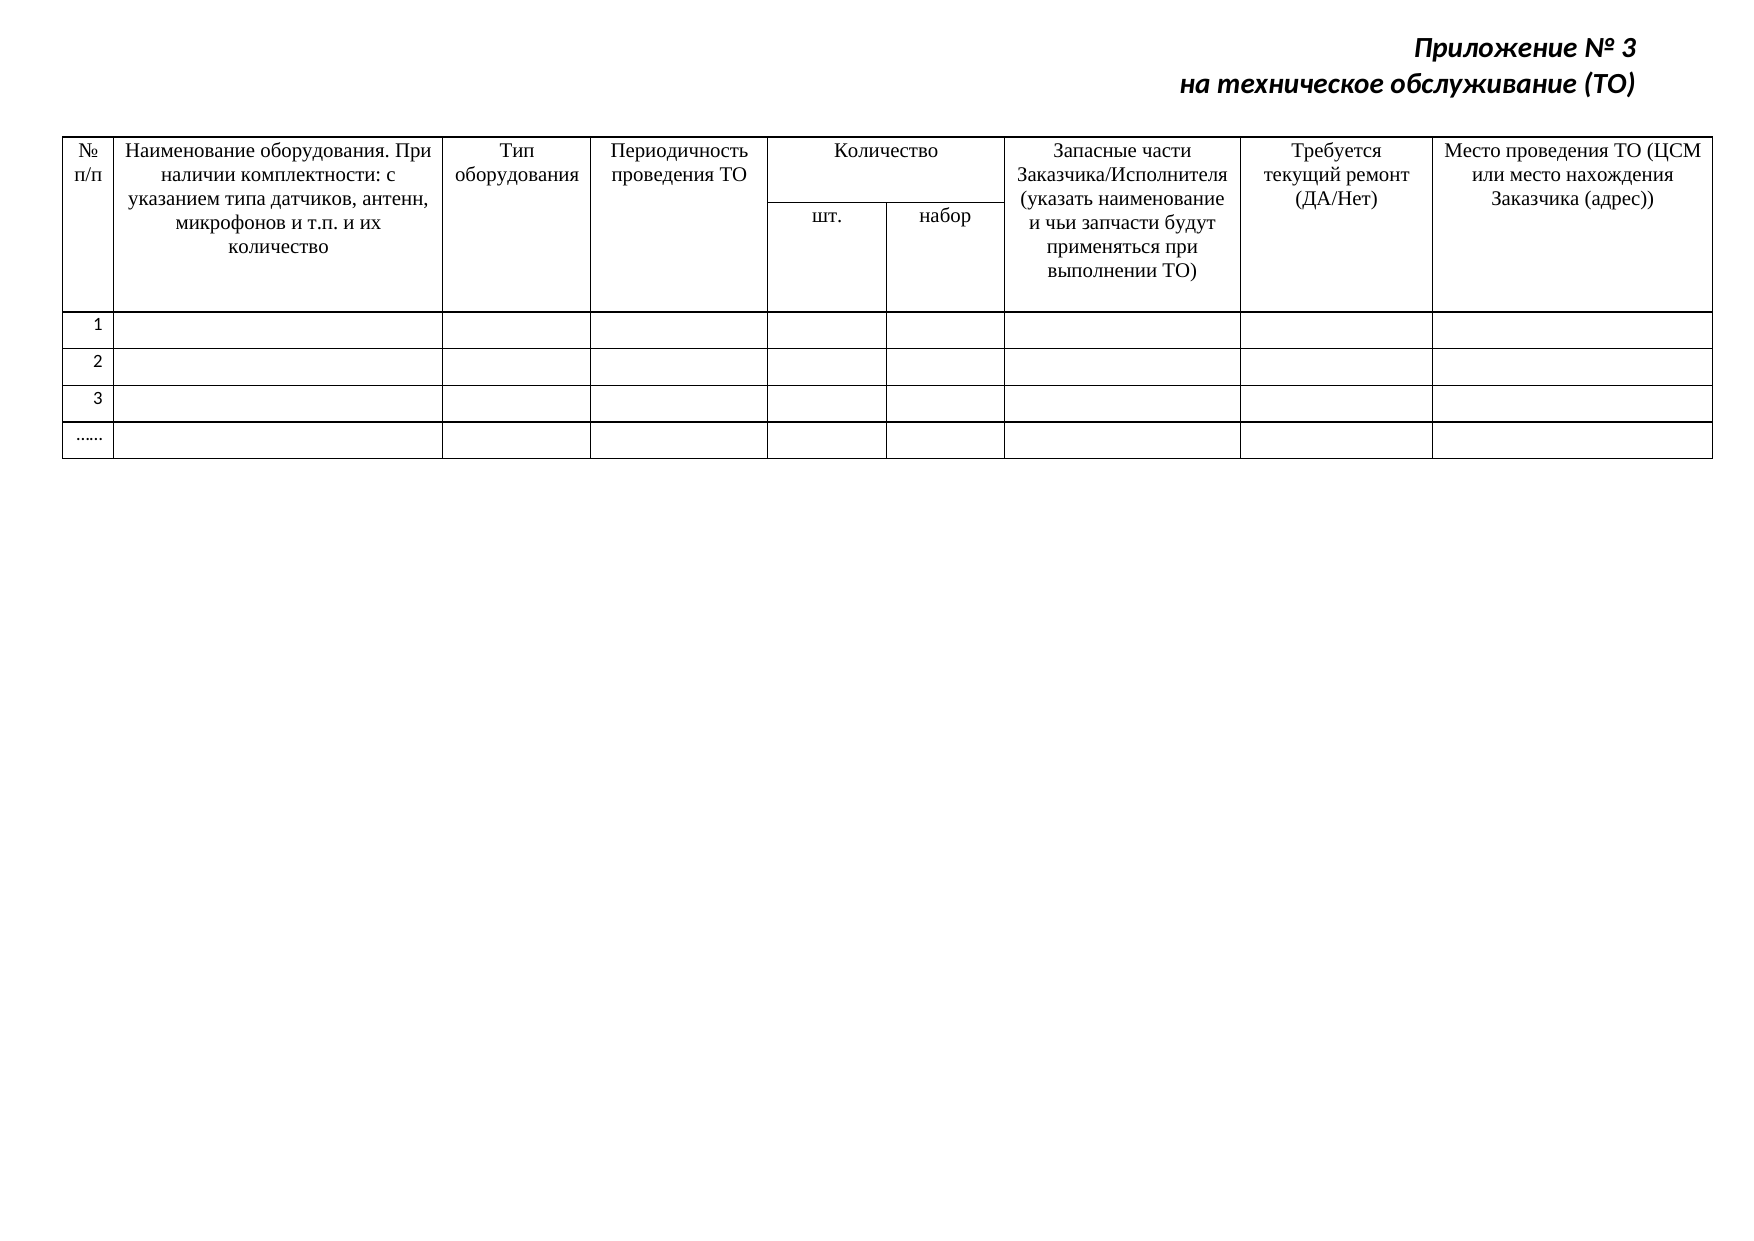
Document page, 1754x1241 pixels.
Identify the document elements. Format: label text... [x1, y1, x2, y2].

table_header Количество [768, 138, 1004, 202]
table_cell [443, 349, 590, 385]
text Приложение № 3 [74, 29, 1636, 65]
table_cell [1005, 423, 1240, 458]
table_cell [591, 349, 767, 385]
table_header Запасные части Заказчика/Исполнителя (указать наименование и чьи запчасти будут применяться при выполнении ТО) [1005, 138, 1240, 311]
table_cell [1241, 423, 1432, 458]
table_cell 3 [63, 386, 113, 421]
table_cell …… [63, 423, 113, 458]
table_cell [114, 349, 442, 385]
table_cell [887, 423, 1004, 458]
table_cell 1 [63, 313, 113, 348]
table_cell [1005, 386, 1240, 421]
table_header Место проведения ТО (ЦСМ или место нахождения Заказчика (адрес)) [1433, 138, 1712, 311]
table_header № п/п [63, 138, 113, 311]
table_cell [114, 313, 442, 348]
table_header Периодичность проведения ТО [591, 138, 767, 311]
table_cell [1241, 313, 1432, 348]
table_cell [443, 313, 590, 348]
text на техническое обслуживание (ТО) [74, 65, 1636, 101]
table_header Наименование оборудования. При наличии комплектности: с указанием типа датчиков, антенн, микрофонов и т.п. и их количество [114, 138, 442, 311]
table_cell 2 [63, 349, 113, 385]
table_cell [768, 423, 886, 458]
table_cell шт. [768, 203, 886, 311]
table_cell [768, 349, 886, 385]
table_cell [887, 386, 1004, 421]
table_cell [1005, 349, 1240, 385]
table_cell [443, 386, 590, 421]
table_cell [1005, 313, 1240, 348]
table_cell [1433, 423, 1712, 458]
table_cell [114, 423, 442, 458]
table_cell [1433, 313, 1712, 348]
table_cell [591, 423, 767, 458]
table_cell [1241, 386, 1432, 421]
table_cell [114, 386, 442, 421]
table_cell [768, 313, 886, 348]
table_cell [1433, 386, 1712, 421]
table_cell [443, 423, 590, 458]
table_cell [887, 349, 1004, 385]
table_cell [591, 313, 767, 348]
table_header Требуется текущий ремонт (ДА/Нет) [1241, 138, 1432, 311]
table_cell [591, 386, 767, 421]
table_cell [887, 313, 1004, 348]
table_header Тип оборудования [443, 138, 590, 311]
table_cell [1241, 349, 1432, 385]
table_cell [768, 386, 886, 421]
table_cell набор [887, 203, 1004, 311]
table_cell [1433, 349, 1712, 385]
